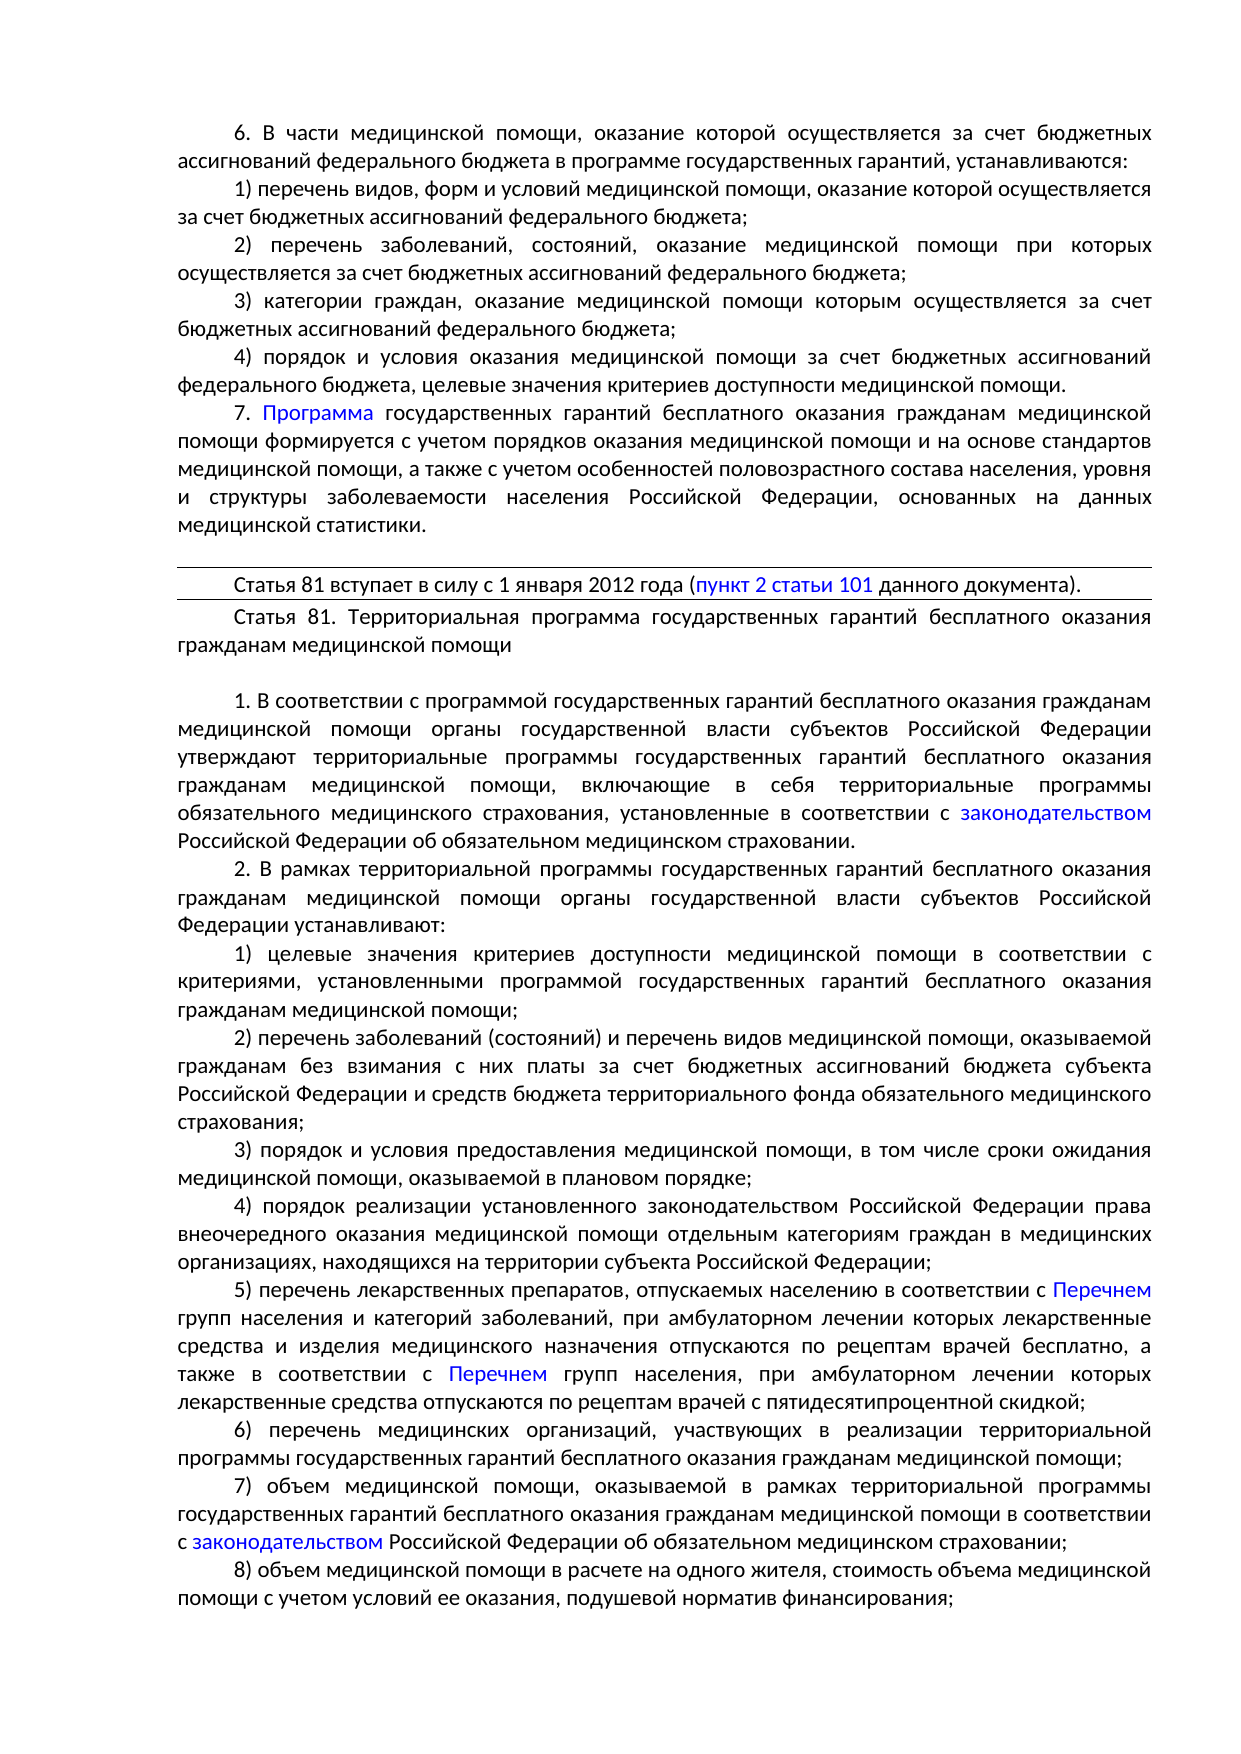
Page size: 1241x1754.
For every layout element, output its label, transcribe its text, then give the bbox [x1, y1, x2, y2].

text Статья 81 вступает в силу с 1 января 2012 года (пункт 2 статьи 101 данного документа). [177, 570, 1152, 598]
text 2. В рамках территориальной программы государственных гарантий бесплатного оказания гражданам медицинской помощи органы государственной власти субъектов Российской Федерации устанавливают: [177, 854, 1152, 939]
text Статья 81. Территориальная программа государственных гарантий бесплатного оказания гражданам медицинской помощи [177, 602, 1152, 658]
text 7. Программа государственных гарантий бесплатного оказания гражданам медицинской помощи формируется с учетом порядков оказания медицинской помощи и на основе стандартов медицинской помощи, а также с учетом особенностей половозрастного состава населения, уровня и структуры заболеваемости населения Российской Федерации, основанных на данных медицинской статистики. [177, 398, 1152, 538]
text 4) порядок и условия оказания медицинской помощи за счет бюджетных ассигнований федерального бюджета, целевые значения критериев доступности медицинской помощи. [177, 342, 1152, 398]
text 6. В части медицинской помощи, оказание которой осуществляется за счет бюджетных ассигнований федерального бюджета в программе государственных гарантий, устанавливаются: [177, 118, 1152, 174]
text 3) порядок и условия предоставления медицинской помощи, в том числе сроки ожидания медицинской помощи, оказываемой в плановом порядке; [177, 1135, 1152, 1191]
text 1) перечень видов, форм и условий медицинской помощи, оказание которой осуществляется за счет бюджетных ассигнований федерального бюджета; [177, 174, 1152, 230]
text 2) перечень заболеваний, состояний, оказание медицинской помощи при которых осуществляется за счет бюджетных ассигнований федерального бюджета; [177, 230, 1152, 286]
text 5) перечень лекарственных препаратов, отпускаемых населению в соответствии с Перечнем групп населения и категорий заболеваний, при амбулаторном лечении которых лекарственные средства и изделия медицинского назначения отпускаются по рецептам врачей бесплатно, а также в соответствии с Перечнем групп населения, при амбулаторном лечении которых лекарственные средства отпускаются по рецептам врачей с пятидесятипроцентной скидкой; [177, 1275, 1152, 1415]
text 3) категории граждан, оказание медицинской помощи которым осуществляется за счет бюджетных ассигнований федерального бюджета; [177, 286, 1152, 342]
text 1. В соответствии с программой государственных гарантий бесплатного оказания гражданам медицинской помощи органы государственной власти субъектов Российской Федерации утверждают территориальные программы государственных гарантий бесплатного оказания гражданам медицинской помощи, включающие в себя территориальные программы обязательного медицинского страхования, установленные в соответствии с законодательством Российской Федерации об обязательном медицинском страховании. [177, 686, 1152, 854]
text 8) объем медицинской помощи в расчете на одного жителя, стоимость объема медицинской помощи с учетом условий ее оказания, подушевой норматив финансирования; [177, 1555, 1152, 1611]
text 6) перечень медицинских организаций, участвующих в реализации территориальной программы государственных гарантий бесплатного оказания гражданам медицинской помощи; [177, 1415, 1152, 1471]
text 2) перечень заболеваний (состояний) и перечень видов медицинской помощи, оказываемой гражданам без взимания с них платы за счет бюджетных ассигнований бюджета субъекта Российской Федерации и средств бюджета территориального фонда обязательного медицинского страхования; [177, 1023, 1152, 1135]
text 7) объем медицинской помощи, оказываемой в рамках территориальной программы государственных гарантий бесплатного оказания гражданам медицинской помощи в соответствии с законодательством Российской Федерации об обязательном медицинском страховании; [177, 1471, 1152, 1555]
text 4) порядок реализации установленного законодательством Российской Федерации права внеочередного оказания медицинской помощи отдельным категориям граждан в медицинских организациях, находящихся на территории субъекта Российской Федерации; [177, 1191, 1152, 1275]
text 1) целевые значения критериев доступности медицинской помощи в соответствии с критериями, установленными программой государственных гарантий бесплатного оказания гражданам медицинской помощи; [177, 939, 1152, 1023]
